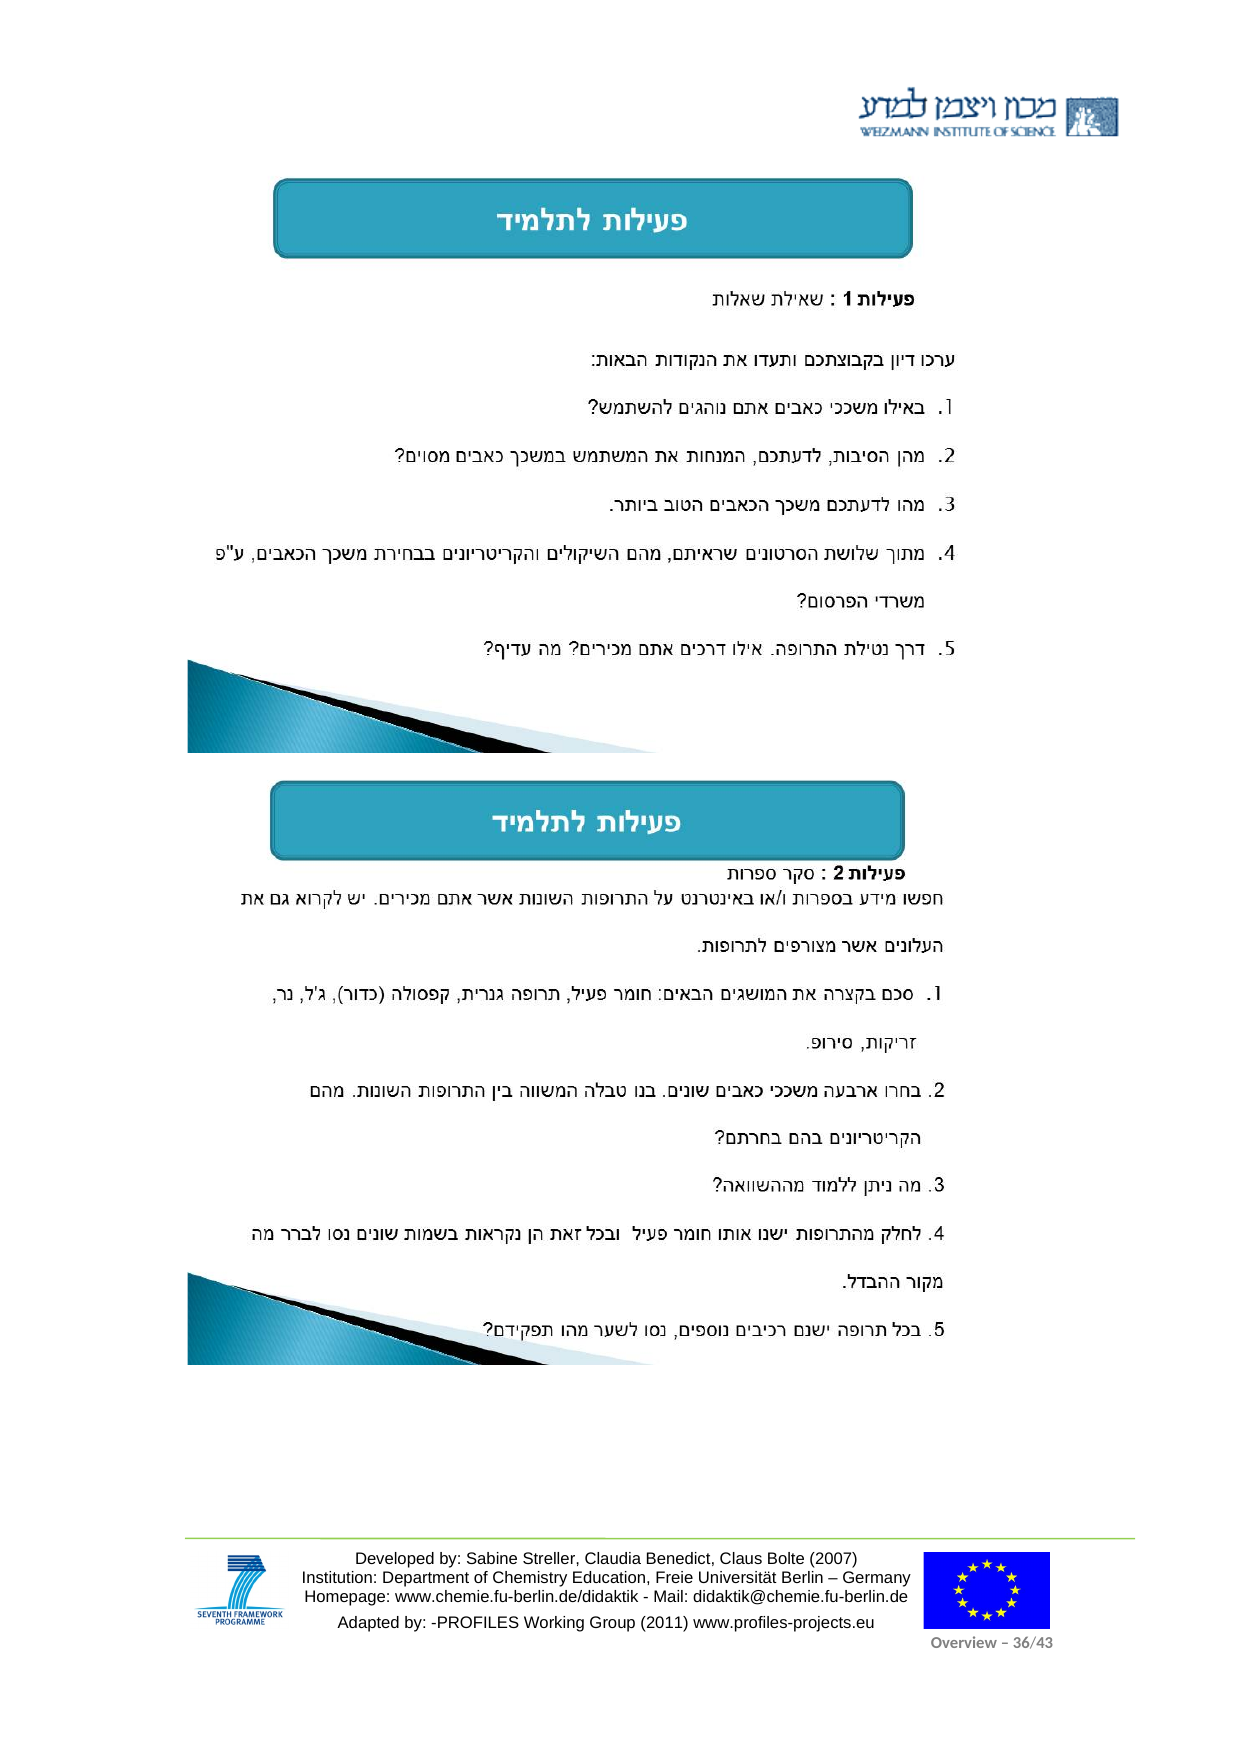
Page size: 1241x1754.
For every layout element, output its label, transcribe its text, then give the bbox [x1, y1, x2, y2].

picture [923, 1552, 1050, 1629]
picture [187, 766, 985, 1365]
picture [187, 150, 991, 753]
picture [415, 1350, 420, 1360]
picture [190, 1551, 289, 1629]
picture [851, 84, 1127, 140]
